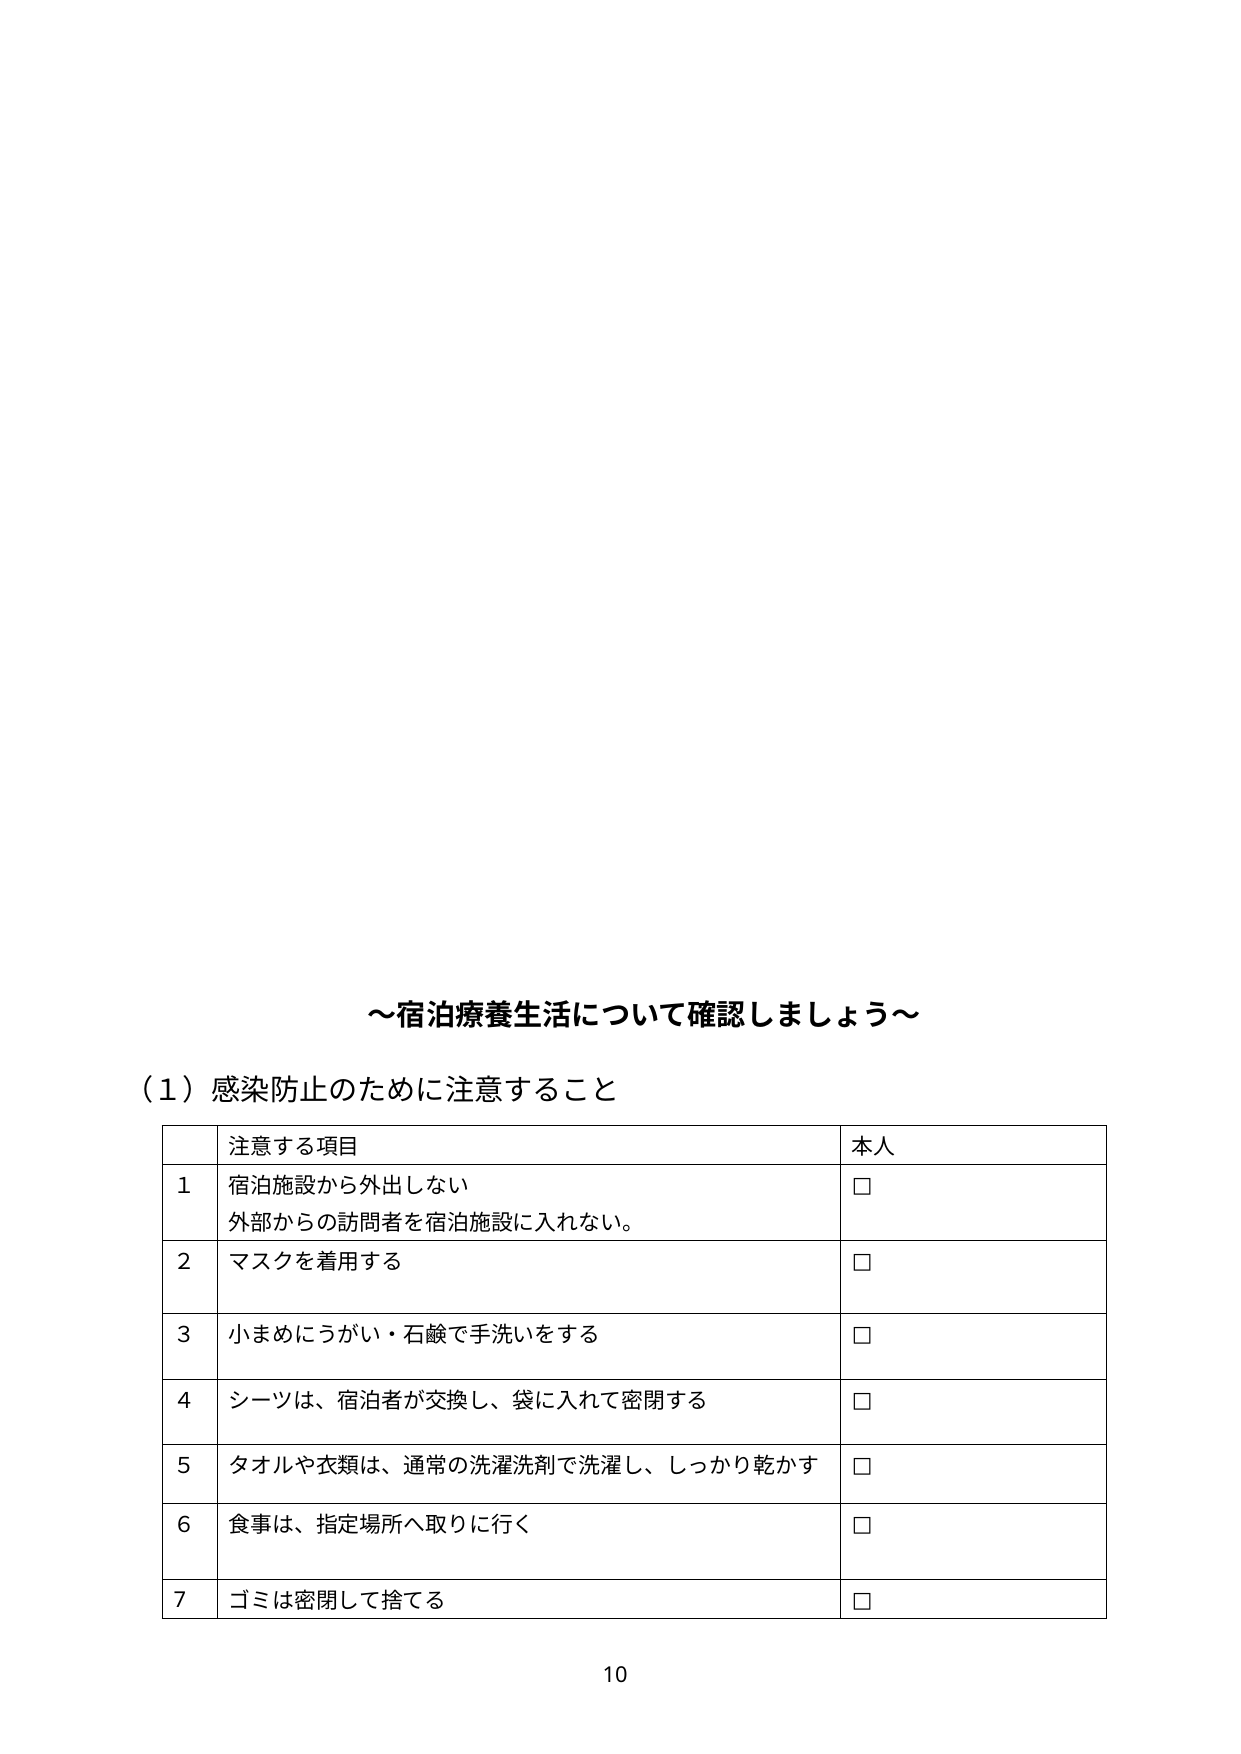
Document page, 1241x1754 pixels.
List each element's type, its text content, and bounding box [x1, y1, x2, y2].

table_cell □ [841, 1504, 1106, 1579]
table_cell □ [841, 1380, 1106, 1444]
table_cell □ [841, 1445, 1106, 1503]
table_cell □ [841, 1314, 1106, 1379]
table_cell □ [841, 1580, 1106, 1618]
table_cell □ [841, 1165, 1106, 1240]
table_header 本人 [841, 1126, 1106, 1164]
table_cell □ [841, 1241, 1106, 1313]
table_cell ５ [163, 1445, 217, 1503]
text （１）感染防止のために注意すること [102, 1050, 1128, 1125]
table_cell シーツは、宿泊者が交換し、袋に入れて密閉する [218, 1380, 840, 1444]
text ～宿泊療養生活について確認しましょう～ [102, 975, 1128, 1050]
table_cell ４ [163, 1380, 217, 1444]
table_cell 7 [163, 1580, 217, 1618]
table_cell ３ [163, 1314, 217, 1379]
table_cell マスクを着用する [218, 1241, 840, 1313]
table_cell タオルや衣類は、通常の洗濯洗剤で洗濯し、しっかり乾かす [218, 1445, 840, 1503]
table_cell 宿泊施設から外出しない 外部からの訪問者を宿泊施設に入れない。 [218, 1165, 840, 1240]
table_cell 小まめにうがい・石鹸で手洗いをする [218, 1314, 840, 1379]
table_header 注意する項目 [218, 1126, 840, 1164]
table_cell 食事は、指定場所へ取りに行く [218, 1504, 840, 1579]
table_cell １ [163, 1165, 217, 1240]
table_cell ゴミは密閉して捨てる [218, 1580, 840, 1618]
table_header [163, 1126, 217, 1164]
table_cell ６ [163, 1504, 217, 1579]
table_cell ２ [163, 1241, 217, 1313]
